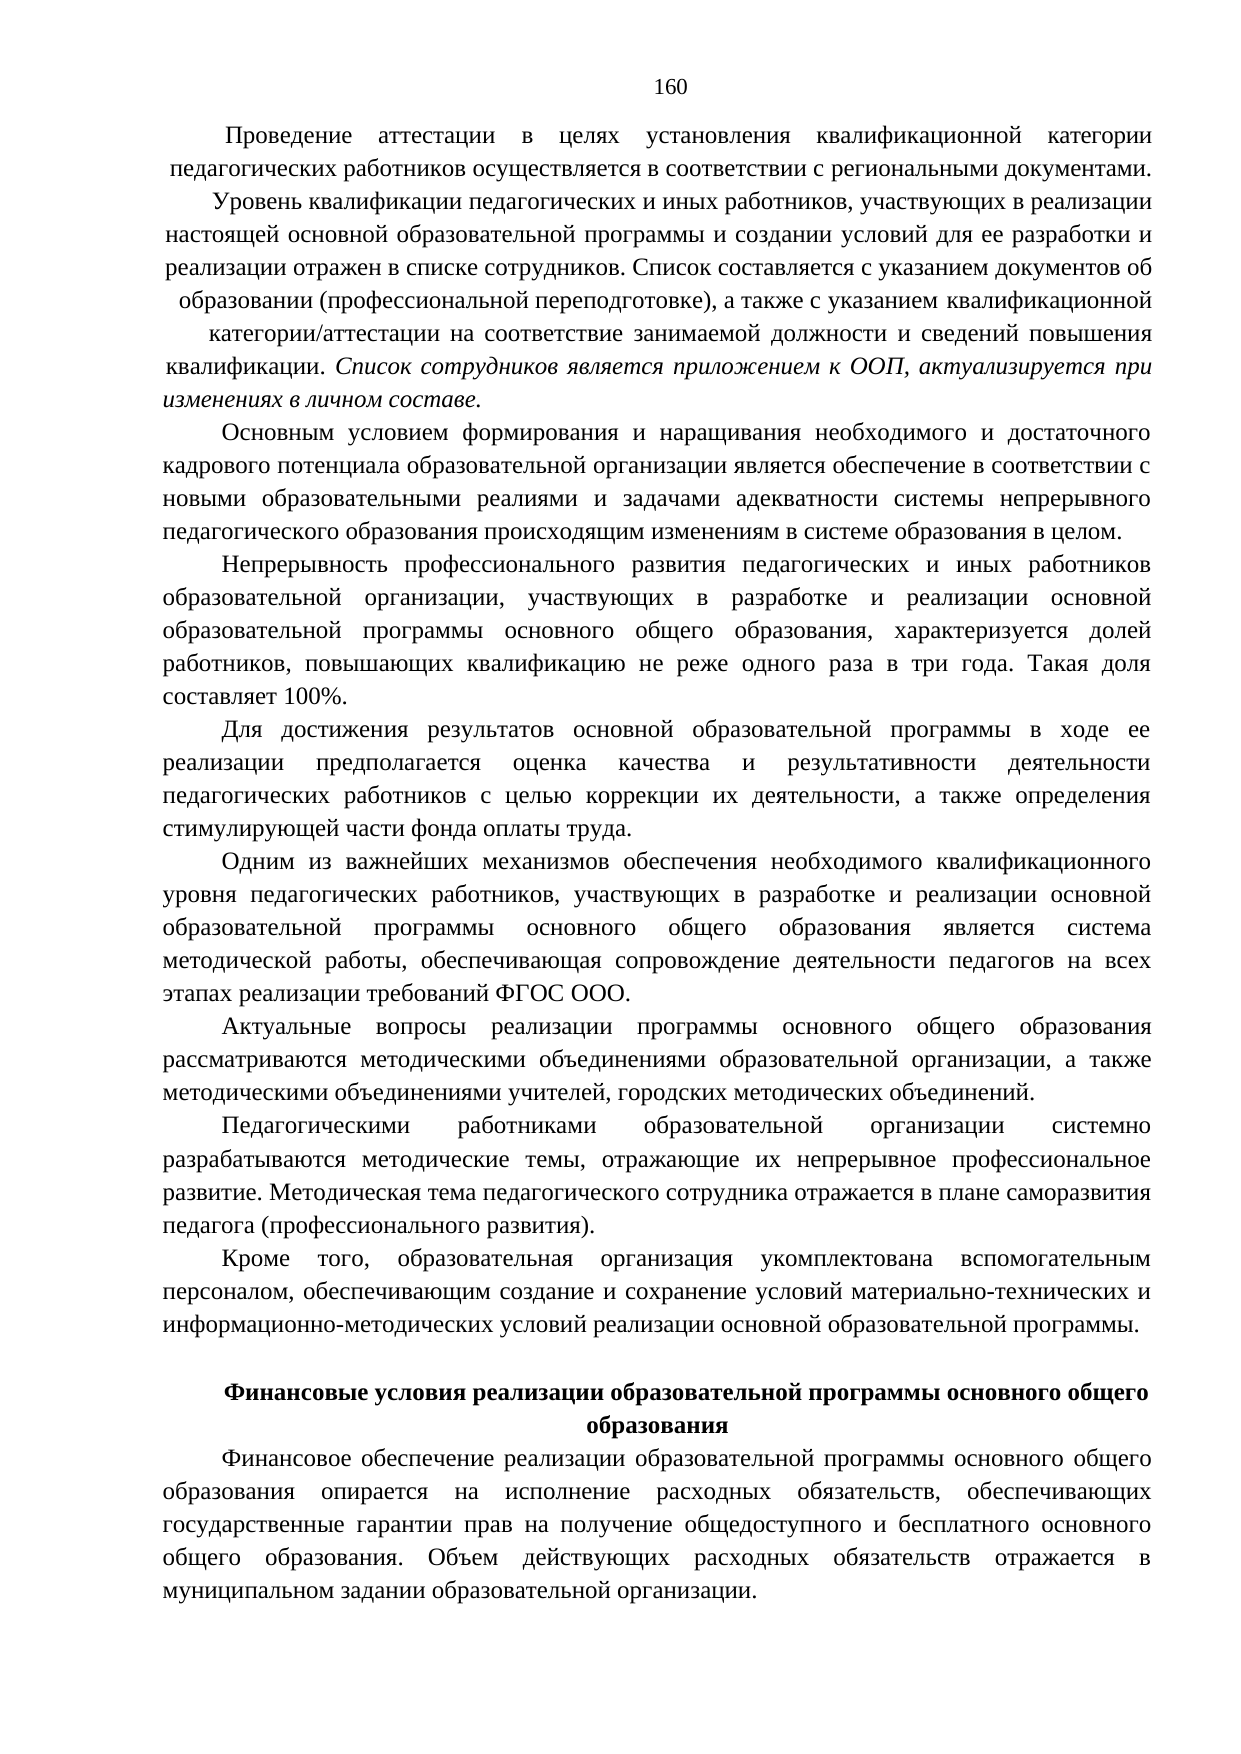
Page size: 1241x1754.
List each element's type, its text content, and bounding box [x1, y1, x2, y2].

text Финансовое обеспечение реализации образовательной программы основного общего образования опирается на исполнение расходных обязательств, обеспечивающих государственные гарантии прав на получение общедоступного и бесплатного основного общего образования. Объем действующих расходных обязательств отражается в муниципальном задании образовательной организации. [162, 1443, 1152, 1604]
text изменениях в личном составе. [162, 384, 1234, 413]
text образования [184, 1411, 1130, 1439]
text Одним из важнейших механизмов обеспечения необходимого квалификационного уровня педагогических работников, участвующих в разработке и реализации основной образовательной программы основного общего образования является система методической работы, обеспечивающая сопровождение деятельности педагогов на всех этапах реализации требований ФГОС ООО. [162, 846, 1152, 1007]
text Актуальные вопросы реализации программы основного общего образования рассматриваются методическими объединениями образовательной организации, а также методическими объединениями учителей, городских методических объединений. [162, 1011, 1152, 1106]
text Проведение аттестации в целях установления квалификационной категории педагогических работников осуществляется в соответствии с региональными документами. Уровень квалификации педагогических и иных работников, участвующих в реализации настоящей основной образовательной программы и создании условий для ее разработки и реализации отражен в списке сотрудников. Список составляется с указанием документов об образовании (профессиональной переподготовке), а также с указанием квалификационной категории/аттестации на соответствие занимаемой должности и сведений повышения квалификации. Список сотрудников является приложением к ООП, актуализируется при [162, 120, 1152, 380]
text Непрерывность профессионального развития педагогических и иных работников образовательной организации, участвующих в разработке и реализации основной образовательной программы основного общего образования, характеризуется долей работников, повышающих квалификацию не реже одного раза в три года. Такая доля составляет 100%. [162, 549, 1152, 710]
text Финансовые условия реализации образовательной программы основного общего [184, 1377, 1188, 1406]
text Для достижения результатов основной образовательной программы в ходе ее реализации предполагается оценка качества и результативности деятельности педагогических работников с целью коррекции их деятельности, а также определения стимулирующей части фонда оплаты труда. [162, 714, 1152, 842]
text Кроме того, образовательная организация укомплектована вспомогательным персоналом, обеспечивающим создание и сохранение условий материально-технических и информационно-методических условий реализации основной образовательной программы. [162, 1243, 1152, 1337]
text Педагогическими работниками образовательной организации системно разрабатываются методические темы, отражающие их непрерывное профессиональное развитие. Методическая тема педагогического сотрудника отражается в плане саморазвития педагога (профессионального развития). [162, 1111, 1152, 1238]
text Основным условием формирования и наращивания необходимого и достаточного кадрового потенциала образовательной организации является обеспечение в соответствии с новыми образовательными реалиями и задачами адекватности системы непрерывного педагогического образования происходящим изменениям в системе образования в целом. [162, 417, 1152, 545]
